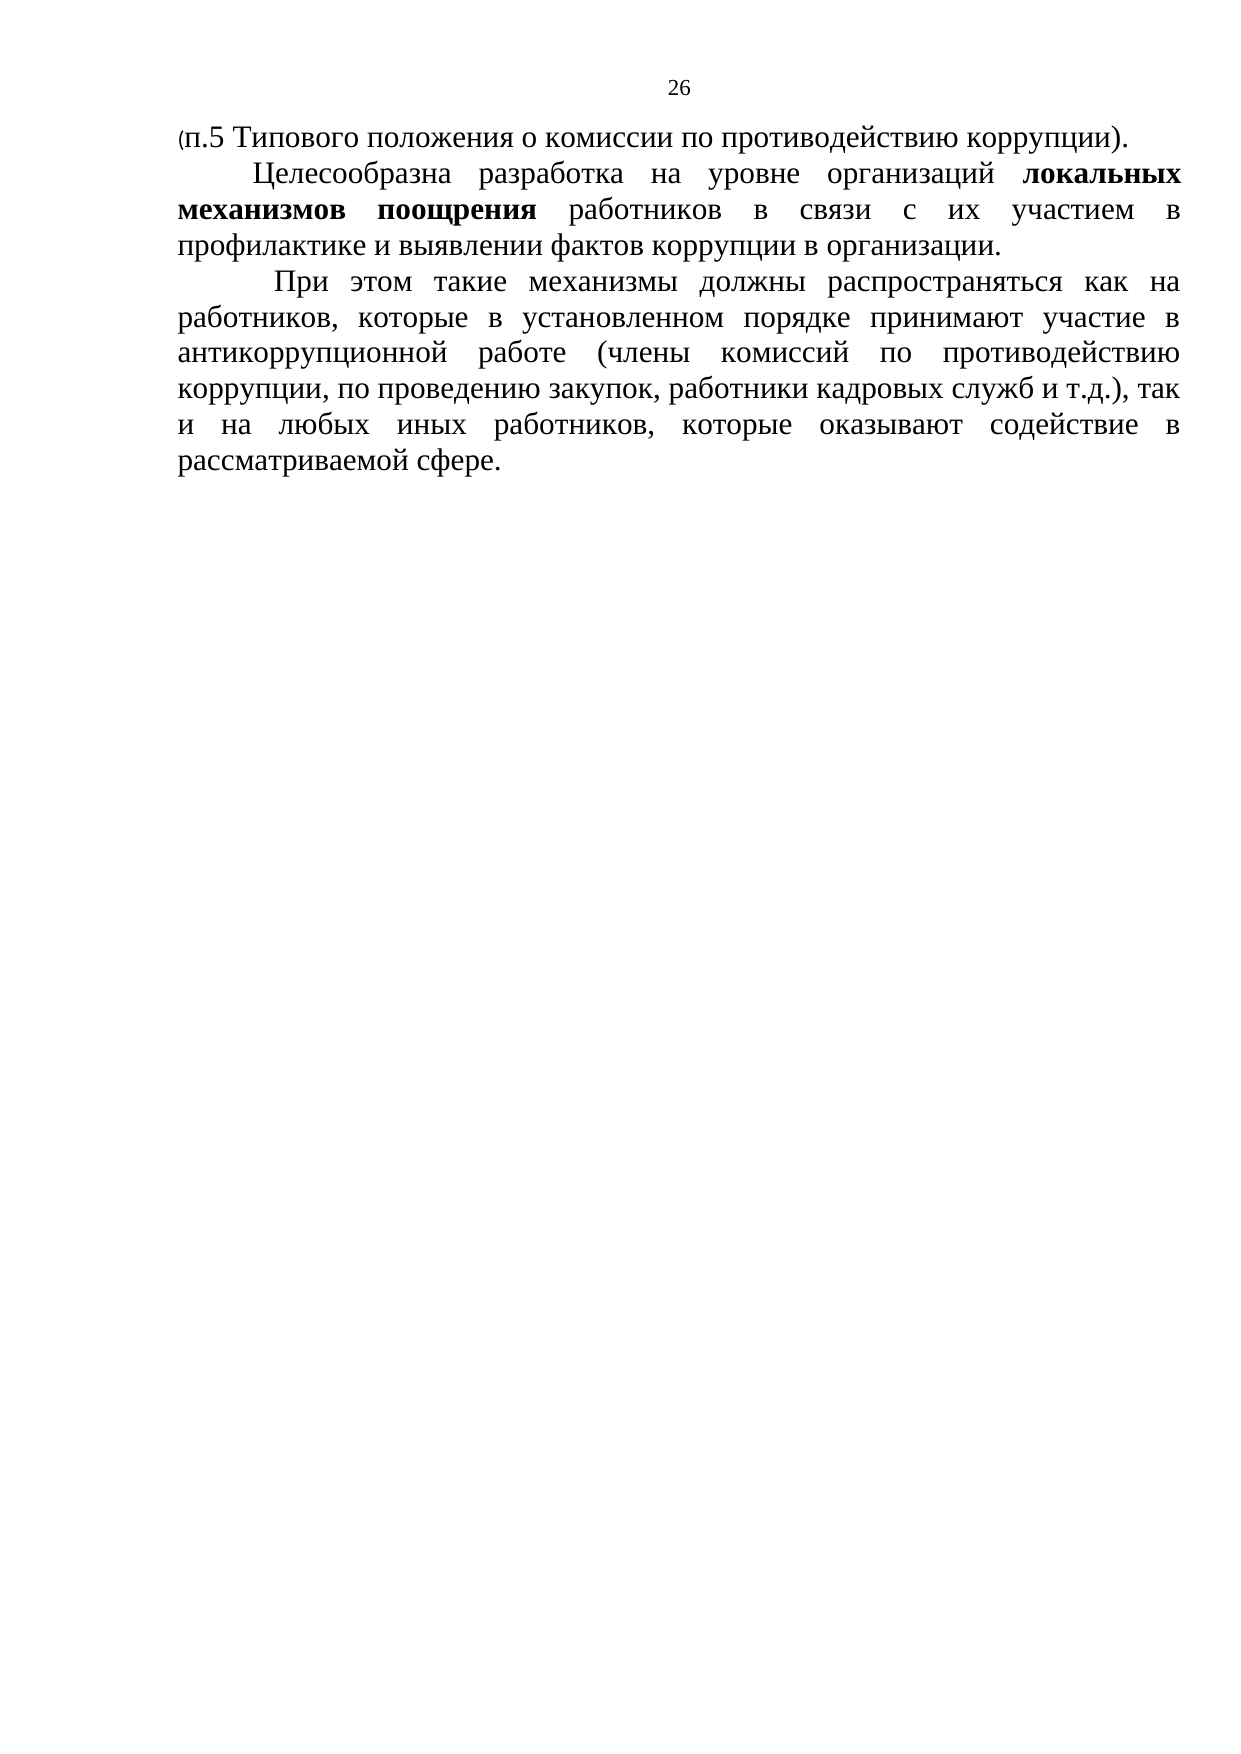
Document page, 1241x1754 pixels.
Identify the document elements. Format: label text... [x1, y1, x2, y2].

text Целесообразна разработка на уровне организаций локальных механизмов поощрения работников в связи с их участием в профилактике и выявлении фактов коррупции в организации. [177, 154, 1181, 262]
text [177, 118, 1181, 154]
text При этом такие механизмы должны распространяться как на работников, которые в установленном порядке принимают участие в антикоррупционной работе (члены комиссий по противодействию коррупции, по проведению закупок, работники кадровых служб и т.д.), так и на любых иных работников, которые оказывают содействие в рассматриваемой сфере. [177, 262, 1181, 477]
